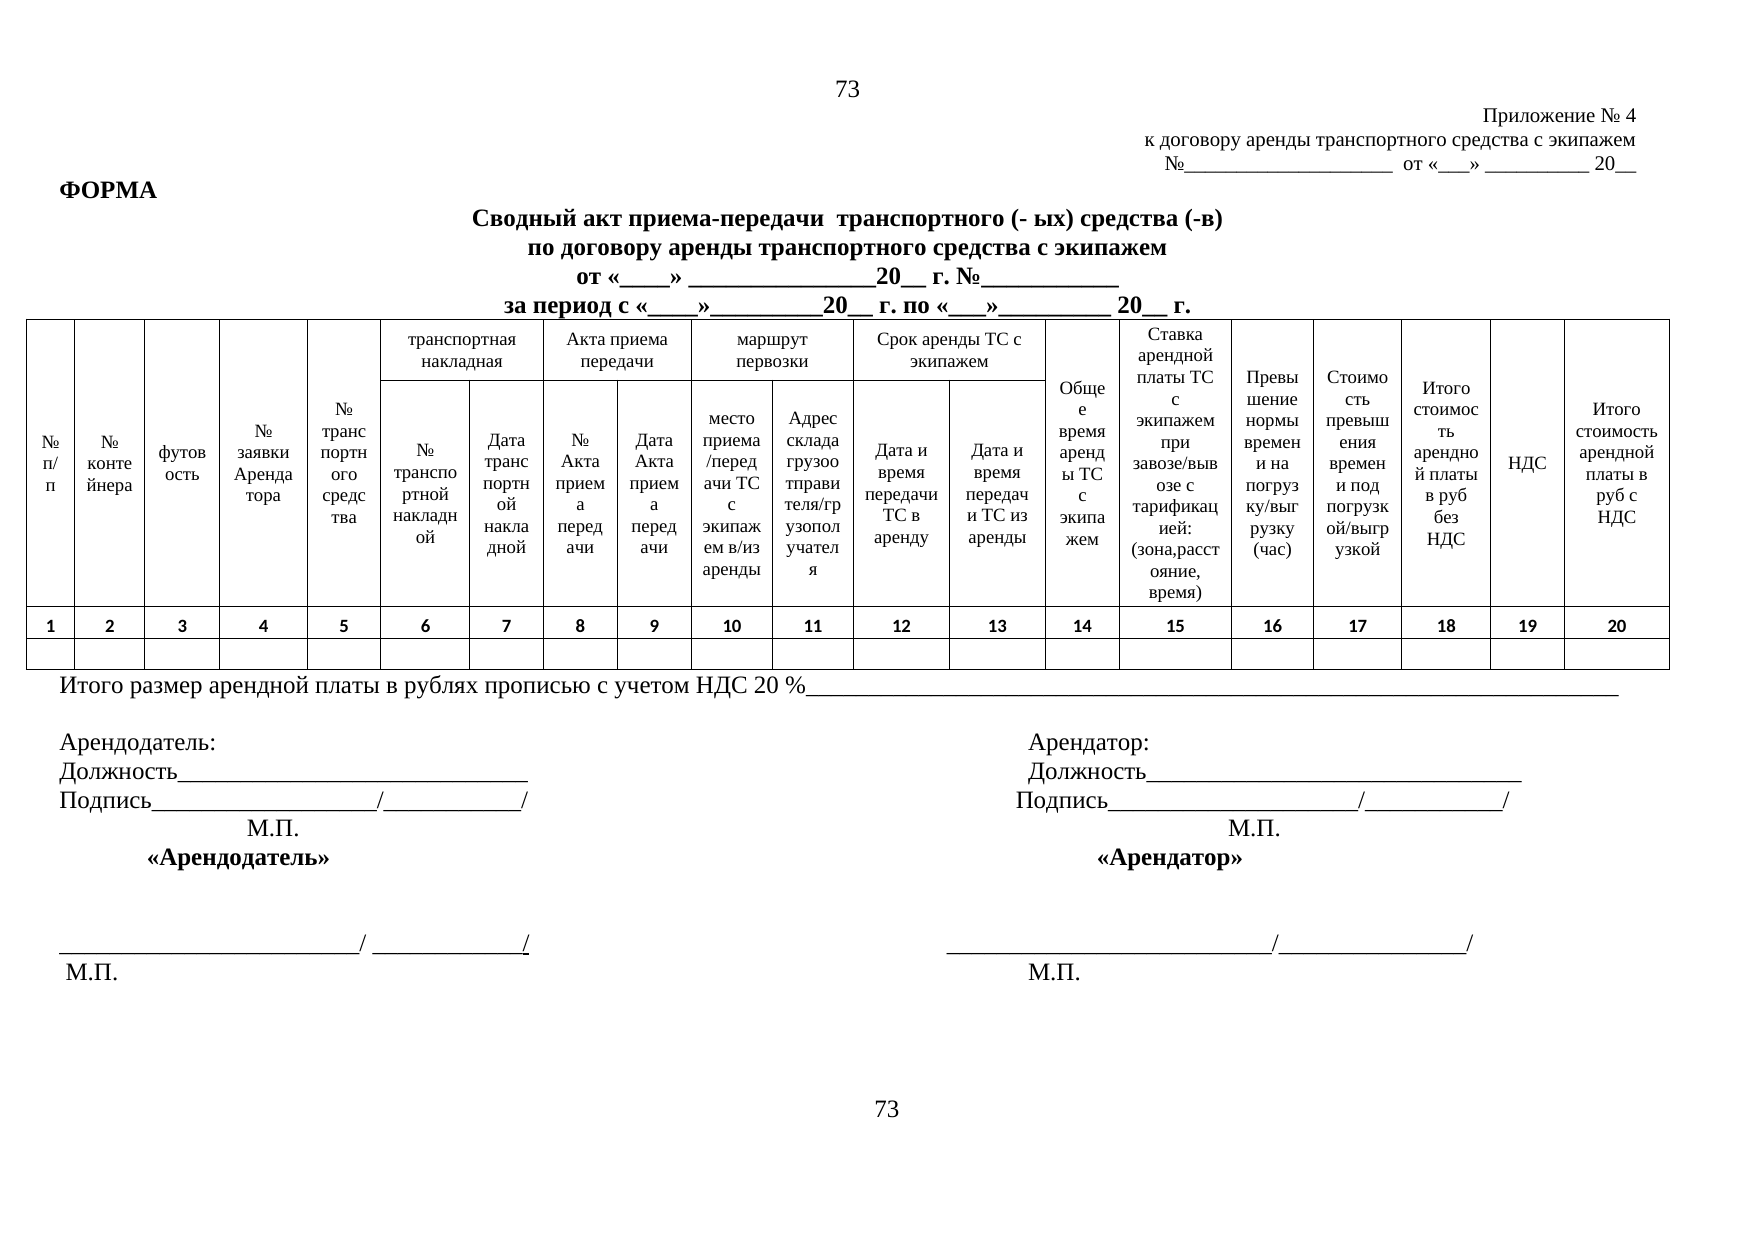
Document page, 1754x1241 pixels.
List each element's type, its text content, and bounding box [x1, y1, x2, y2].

table_cell 19 [1491, 607, 1564, 637]
table_cell место приема/передачи ТС с экипажем в/из аренды [692, 381, 772, 606]
text Итого размер арендной платы в рублях прописью с учетом НДС 20 %_________________________________________________________________ [59, 670, 1636, 698]
table_cell Дата Акта приема передачи [618, 381, 691, 606]
text по договору аренды транспортного средства с экипажем [59, 232, 1636, 261]
table_cell [1046, 639, 1119, 669]
table_cell 1 [27, 607, 74, 637]
table_header Акта приема передачи [544, 320, 691, 379]
table_header № заявки Арендатора [220, 320, 307, 606]
table_cell [381, 639, 469, 669]
table_cell [1120, 639, 1231, 669]
table_cell [854, 639, 949, 669]
table_cell [544, 639, 617, 669]
table_cell 2 [75, 607, 144, 637]
table_cell 11 [773, 607, 853, 637]
table_cell 7 [470, 607, 543, 637]
table_cell [470, 639, 543, 669]
table_cell [308, 639, 380, 669]
table_header № контейнера [75, 320, 144, 606]
table_header Итого стоимость арендной платы в руб с НДС [1565, 320, 1669, 606]
table_header Общее время аренды ТС с экипажем [1046, 320, 1119, 606]
table_cell [145, 639, 219, 669]
table_cell 10 [692, 607, 772, 637]
table_header Итого стоимость арендной платы в руб без НДС [1402, 320, 1490, 606]
table_cell 20 [1565, 607, 1669, 637]
text от «____» _______________20__ г. №___________ [59, 261, 1636, 290]
table_cell 6 [381, 607, 469, 637]
table_cell [220, 639, 307, 669]
table_header НДС [1491, 320, 1564, 606]
text к договору аренды транспортного средства с экипажем [591, 127, 1636, 151]
table_cell 15 [1120, 607, 1231, 637]
table_cell [75, 639, 144, 669]
table_header Срок аренды ТС с экипажем [854, 320, 1045, 379]
table_cell 13 [950, 607, 1045, 637]
table_header Стоимость превышения времени под погрузкой/выгрузкой [1314, 320, 1401, 606]
table_cell [618, 639, 691, 669]
table_cell [1565, 639, 1669, 669]
text М.П. М.П. [59, 813, 1636, 842]
table_cell Дата транспортной накладной [470, 381, 543, 606]
table_header № транспортного средства [308, 320, 380, 606]
table_cell [27, 639, 74, 669]
table_cell 16 [1232, 607, 1313, 637]
table_cell 3 [145, 607, 219, 637]
table_cell Дата и время передачи ТС из аренды [950, 381, 1045, 606]
table_header транспортная накладная [381, 320, 543, 379]
table_cell [1232, 639, 1313, 669]
table_header Превышение нормы времени на погрузку/выгрузку (час) [1232, 320, 1313, 606]
table_header Ставка арендной платы ТС с экипажем при завозе/вывозе с тарификацией: (зона,расстояние, время) [1120, 320, 1231, 606]
text ________________________/ ____________/ __________________________/_______________/ [59, 928, 1636, 957]
table_cell 14 [1046, 607, 1119, 637]
table_cell Дата и время передачи ТС в аренду [854, 381, 949, 606]
table_cell № Акта приема передачи [544, 381, 617, 606]
text Приложение № 4 [591, 103, 1636, 127]
table_cell [773, 639, 853, 669]
text №____________________ от «___» __________ 20__ [591, 151, 1636, 175]
table_cell 9 [618, 607, 691, 637]
text «Арендодатель» «Арендатор» [59, 842, 1636, 871]
table_cell [1314, 639, 1401, 669]
table_cell 8 [544, 607, 617, 637]
text ФОРМА [59, 175, 1636, 203]
text Должность____________________________ Должность______________________________ [59, 756, 1636, 785]
table_cell [1491, 639, 1564, 669]
table_cell [1402, 639, 1490, 669]
table_cell 17 [1314, 607, 1401, 637]
table_cell [950, 639, 1045, 669]
text за период с «____»_________20__ г. по «___»_________ 20__ г. [59, 290, 1636, 318]
table_cell 5 [308, 607, 380, 637]
text Подпись__________________/___________/ Подпись____________________/___________/ [59, 785, 1636, 813]
table_cell [692, 639, 772, 669]
text Сводный акт приема-передачи транспортного (- ых) средства (-в) [59, 203, 1636, 232]
table_header маршрут первозки [692, 320, 853, 379]
table_cell 18 [1402, 607, 1490, 637]
table_cell 4 [220, 607, 307, 637]
table_cell Адрес склада грузоотправителя/грузополучателя [773, 381, 853, 606]
text М.П. М.П. [59, 957, 1636, 986]
table_cell № транспортной накладной [381, 381, 469, 606]
table_header № п/п [27, 320, 74, 606]
text Арендодатель: Арендатор: [59, 727, 1636, 756]
table_header футовость [145, 320, 219, 606]
table_cell 12 [854, 607, 949, 637]
